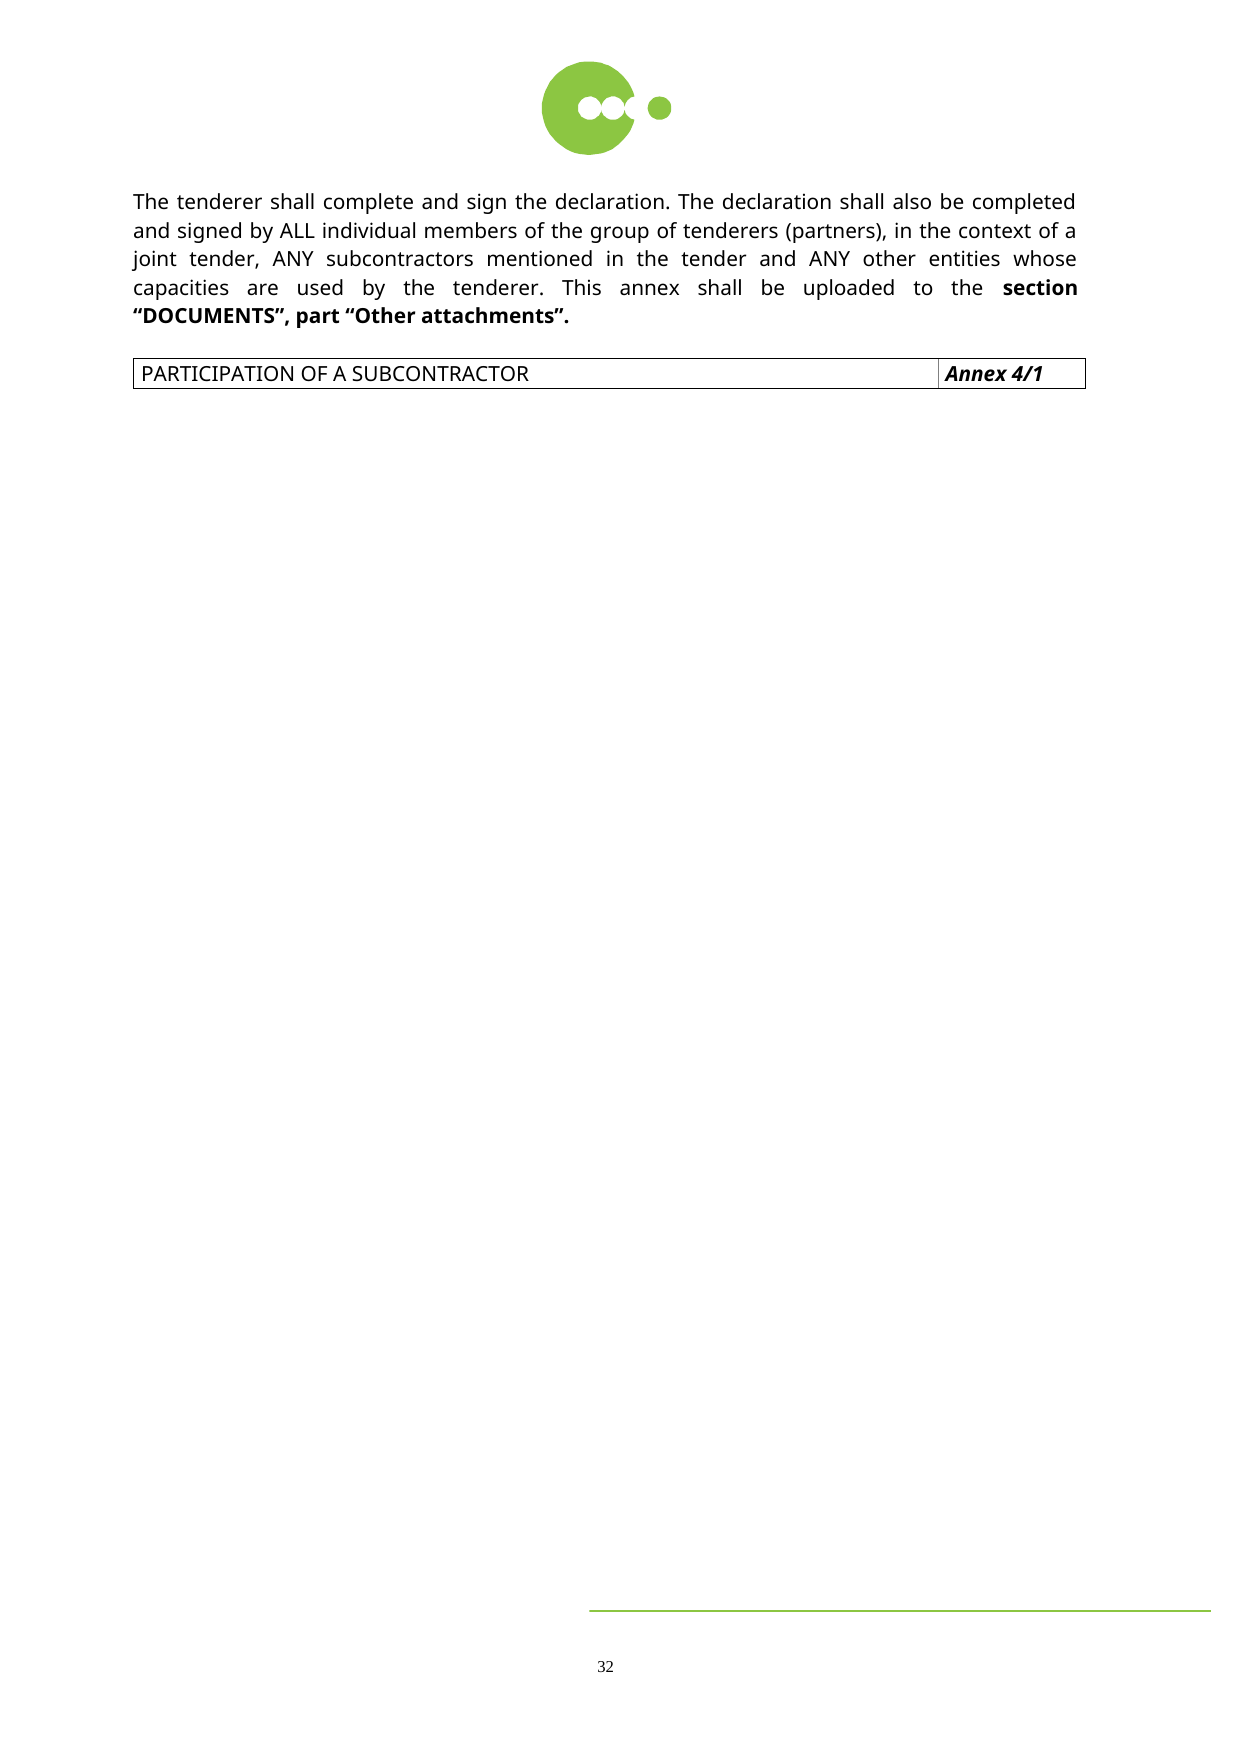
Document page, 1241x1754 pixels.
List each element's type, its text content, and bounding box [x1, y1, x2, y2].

table_header PARTICIPATION OF A SUBCONTRACTOR [134, 359, 938, 388]
table_header Annex 4/1 [939, 359, 1085, 388]
text The tenderer shall complete and sign the declaration. The declaration shall also be completed and signed by ALL individual members of the group of tenderers (partners), in the context of a joint tender, ANY subcontractors mentioned in the tender and ANY other entities whose capacities are used by the tenderer. This annex shall be uploaded to the section “DOCUMENTS”, part “Other attachments”. [133, 187, 1078, 330]
